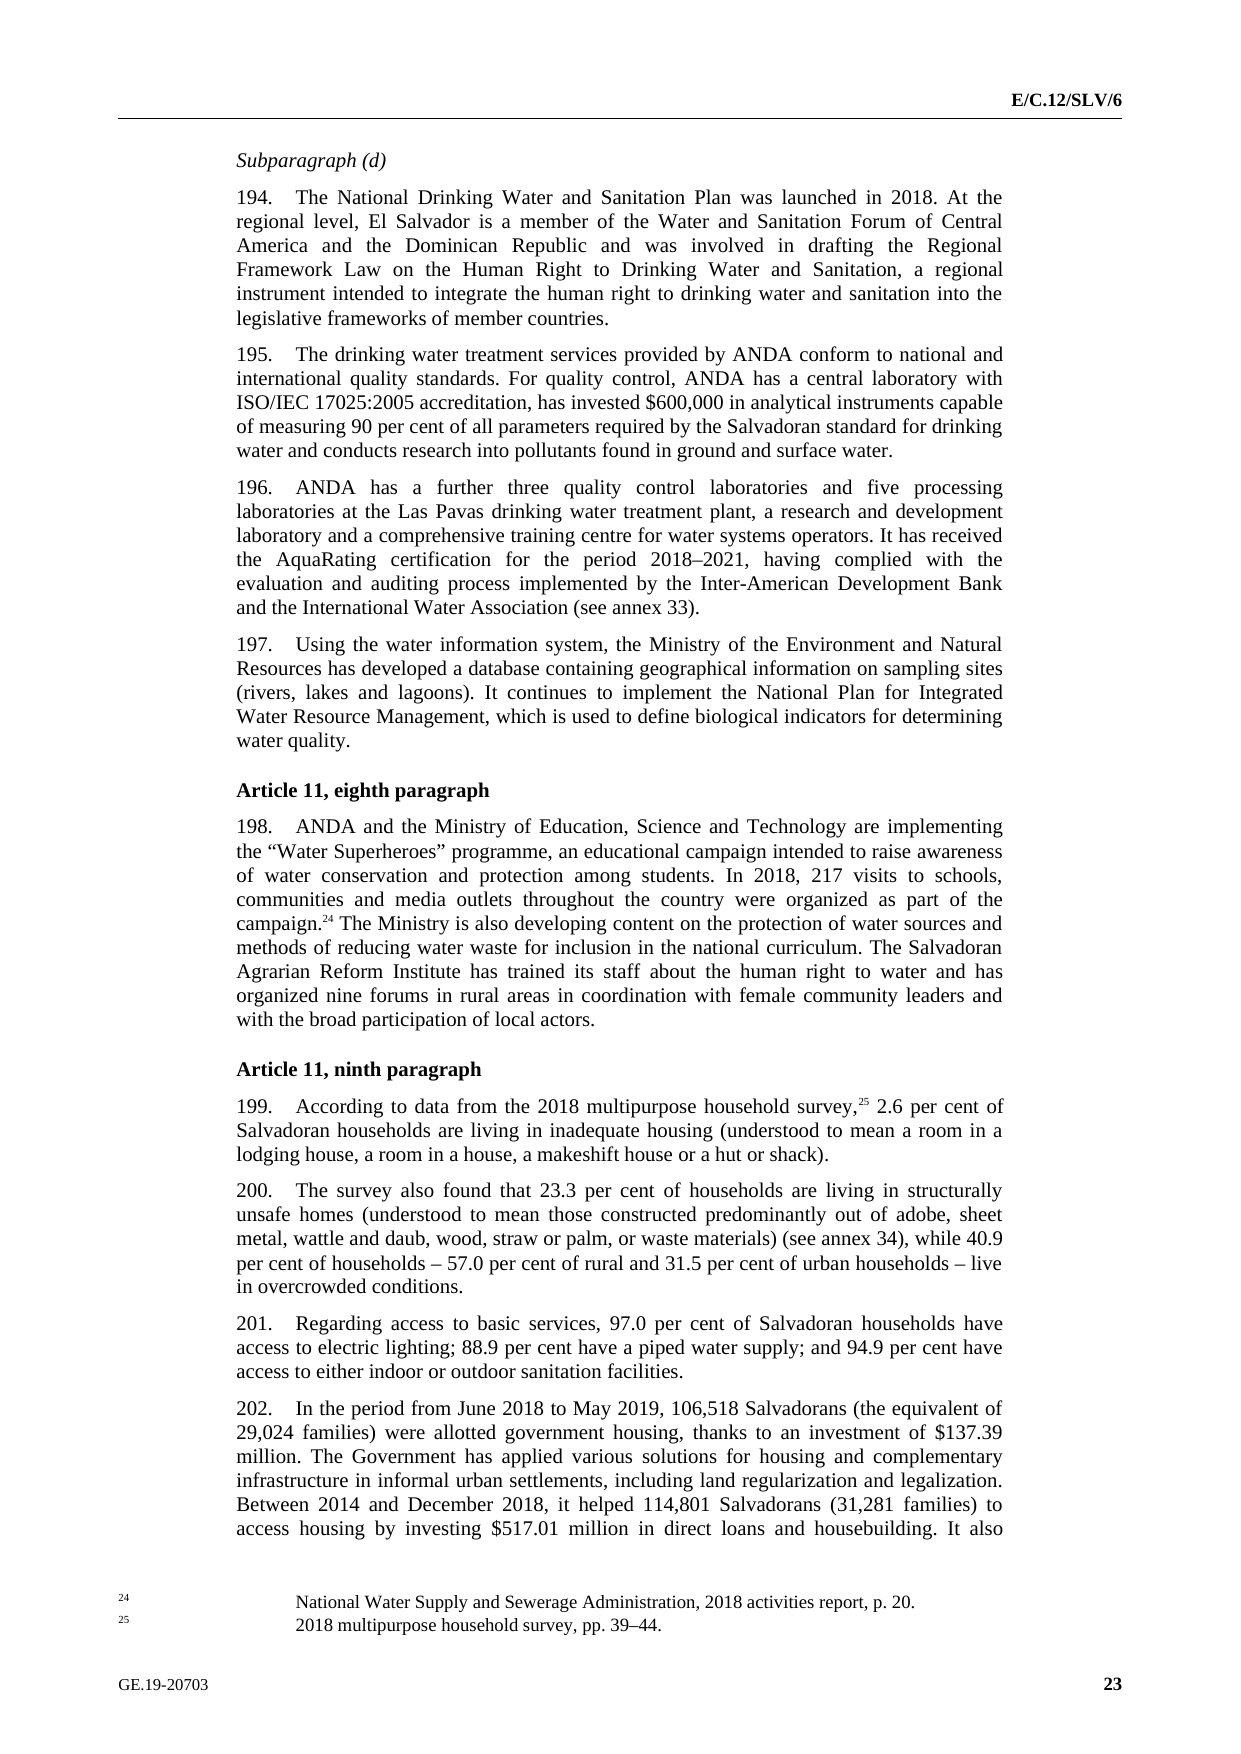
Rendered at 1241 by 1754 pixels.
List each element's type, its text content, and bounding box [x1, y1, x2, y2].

text 195. The drinking water treatment services provided by ANDA conform to national and international quality standards. For quality control, ANDA has a central laboratory with ISO/IEC 17025:2005 accreditation, has invested $600,000 in analytical instruments capable of measuring 90 per cent of all parameters required by the Salvadoran standard for drinking water and conducts research into pollutants found in ground and surface water. [236, 342, 1004, 462]
text 201. Regarding access to basic services, 97.0 per cent of Salvadoran households have access to electric lighting; 88.9 per cent have a piped water supply; and 94.9 per cent have access to either indoor or outdoor sanitation facilities. [236, 1311, 1004, 1383]
text Article 11, eighth paragraph [118, 777, 1004, 802]
text Subparagraph (d) [118, 148, 1004, 173]
text 200. The survey also found that 23.3 per cent of households are living in structurally unsafe homes (understood to mean those constructed predominantly out of adobe, sheet metal, wattle and daub, wood, straw or palm, or waste materials) (see annex 34), while 40.9 per cent of households – 57.0 per cent of rural and 31.5 per cent of urban households – live in overcrowded conditions. [236, 1178, 1004, 1298]
text 199. According to data from the 2018 multipurpose household survey, 2.6 per cent of Salvadoran households are living in inadequate housing (understood to mean a room in a lodging house, a room in a house, a makeshift house or a hut or shack). [236, 1093, 1004, 1166]
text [236, 1396, 1004, 1540]
text 197. Using the water information system, the Ministry of the Environment and Natural Resources has developed a database containing geographical information on sampling sites (rivers, lakes and lagoons). It continues to implement the National Plan for Integrated Water Resource Management, which is used to define biological indicators for determining water quality. [236, 632, 1004, 752]
text Article 11, ninth paragraph [118, 1056, 1004, 1081]
text 198. ANDA and the Ministry of Education, Science and Technology are implementing the “Water Superheroes” programme, an educational campaign intended to raise awareness of water conservation and protection among students. In 2018, 217 visits to schools, communities and media outlets throughout the country were organized as part of the campaign. The Ministry is also developing content on the protection of water sources and methods of reducing water waste for inclusion in the national curriculum. The Salvadoran Agrarian Reform Institute has trained its staff about the human right to water and has organized nine forums in rural areas in coordination with female community leaders and with the broad participation of local actors. [236, 814, 1004, 1031]
text 196. ANDA has a further three quality control laboratories and five processing laboratories at the Las Pavas drinking water treatment plant, a research and development laboratory and a comprehensive training centre for water systems operators. It has received the AquaRating certification for the period 2018–2021, having complied with the evaluation and auditing process implemented by the Inter-American Development Bank and the International Water Association (see annex 33). [236, 475, 1004, 619]
text 194. The National Drinking Water and Sanitation Plan was launched in 2018. At the regional level, El Salvador is a member of the Water and Sanitation Forum of Central America and the Dominican Republic and was involved in drafting the Regional Framework Law on the Human Right to Drinking Water and Sanitation, a regional instrument intended to integrate the human right to drinking water and sanitation into the legislative frameworks of member countries. [236, 185, 1004, 329]
